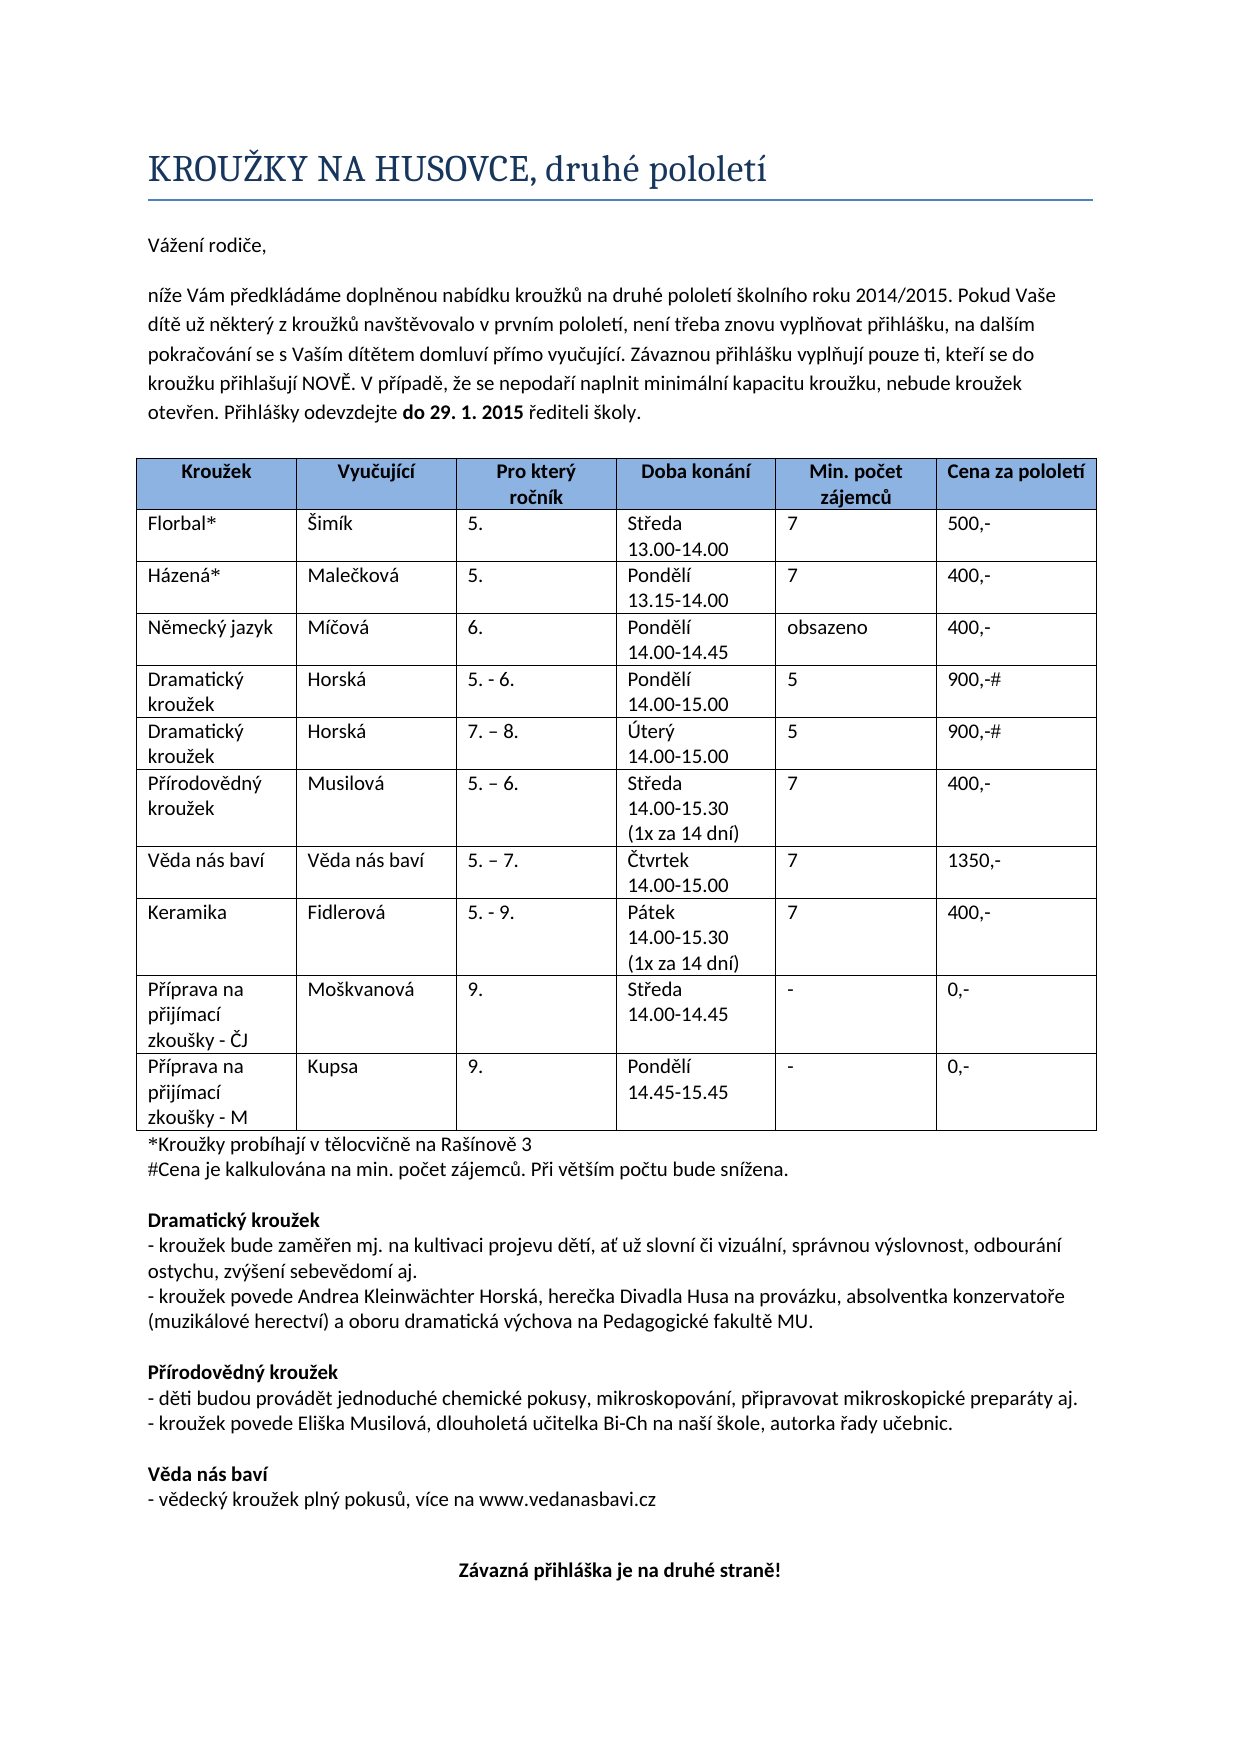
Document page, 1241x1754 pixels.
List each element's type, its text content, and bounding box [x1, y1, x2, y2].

text níže Vám předkládáme doplněnou nabídku kroužků na druhé pololetí školního roku 2014/2015. Pokud Vaše dítě už některý z kroužků navštěvovalo v prvním pololetí, není třeba znovu vyplňovat přihlášku, na dalším pokračování se s Vaším dítětem domluví přímo vyučující. Závaznou přihlášku vyplňují pouze ti, kteří se do kroužku přihlašují NOVĚ. V případě, že se nepodaří naplnit minimální kapacitu kroužku, nebude kroužek otevřen. Přihlášky odevzdejte do 29. 1. 2015 řediteli školy. [148, 282, 1093, 424]
table_cell 7 [776, 510, 936, 561]
table_cell 7 [776, 770, 936, 846]
table_cell 5 [776, 718, 936, 769]
table_header Cena za pololetí [937, 459, 1096, 509]
table_header Doba konání [617, 459, 775, 509]
text - kroužek bude zaměřen mj. na kultivaci projevu dětí, ať už slovní či vizuální, správnou výslovnost, odbourání ostychu, zvýšení sebevědomí aj. [148, 1232, 1093, 1283]
table_cell 400,- [937, 899, 1096, 975]
table_cell obsazeno [776, 614, 936, 665]
table_cell Dramatický kroužek [137, 666, 296, 717]
table_cell Malečková [297, 562, 456, 613]
text Dramatický kroužek [148, 1207, 1093, 1232]
text Přírodovědný kroužek [148, 1359, 1093, 1385]
table_cell Přírodovědný kroužek [137, 770, 296, 846]
text *Kroužky probíhají v tělocvičně na Rašínově 3 [148, 1131, 1093, 1156]
table_cell Středa 13.00-14.00 [617, 510, 775, 561]
table_cell 7 [776, 847, 936, 898]
table_header Pro který ročník [457, 459, 616, 509]
table_cell Středa 14.00-15.30 (1x za 14 dní) [617, 770, 775, 846]
table_cell 6. [457, 614, 616, 665]
table_cell Horská [297, 718, 456, 769]
table_cell 7 [776, 562, 936, 613]
table_cell Dramatický kroužek [137, 718, 296, 769]
table_cell Míčová [297, 614, 456, 665]
table_header Vyučující [297, 459, 456, 509]
table_cell Příprava na přijímací zkoušky - M [137, 1054, 296, 1130]
table_cell - [776, 976, 936, 1052]
table_cell 9. [457, 976, 616, 1052]
text - děti budou provádět jednoduché chemické pokusy, mikroskopování, připravovat mikroskopické preparáty aj. [148, 1385, 1093, 1410]
table_cell 5. – 6. [457, 770, 616, 846]
text Vážení rodiče, [148, 232, 1093, 258]
table_cell 900,-# [937, 718, 1096, 769]
table_cell 400,- [937, 562, 1096, 613]
table_cell 400,- [937, 770, 1096, 846]
table_cell 9. [457, 1054, 616, 1130]
text Závazná přihláška je na druhé straně! [148, 1558, 1093, 1583]
table_cell 5. [457, 562, 616, 613]
table_cell Pondělí 14.00-14.45 [617, 614, 775, 665]
table_cell Pátek 14.00-15.30 (1x za 14 dní) [617, 899, 775, 975]
table_cell Házená* [137, 562, 296, 613]
table_cell Musilová [297, 770, 456, 846]
table_cell Čtvrtek 14.00-15.00 [617, 847, 775, 898]
table_cell 5 [776, 666, 936, 717]
table_cell 5. - 9. [457, 899, 616, 975]
table_cell Pondělí 13.15-14.00 [617, 562, 775, 613]
table_cell Florbal* [137, 510, 296, 561]
table_cell Pondělí 14.00-15.00 [617, 666, 775, 717]
table_cell 900,-# [937, 666, 1096, 717]
table_cell 500,- [937, 510, 1096, 561]
text - vědecký kroužek plný pokusů, více na www.vedanasbavi.cz [148, 1487, 1093, 1512]
table_cell Fidlerová [297, 899, 456, 975]
title KROUŽKY NA HUSOVCE, druhé pololetí [148, 148, 1093, 199]
table_cell Šimík [297, 510, 456, 561]
table_cell Německý jazyk [137, 614, 296, 665]
text #Cena je kalkulována na min. počet zájemců. Při větším počtu bude snížena. [148, 1156, 1093, 1182]
table_cell Kupsa [297, 1054, 456, 1130]
table_cell Pondělí 14.45-15.45 [617, 1054, 775, 1130]
table_cell - [776, 1054, 936, 1130]
table_cell Středa 14.00-14.45 [617, 976, 775, 1052]
text - kroužek povede Eliška Musilová, dlouholetá učitelka Bi-Ch na naší škole, autorka řady učebnic. [148, 1410, 1093, 1436]
text Věda nás baví [148, 1461, 1093, 1487]
table_cell 5. - 6. [457, 666, 616, 717]
table_cell Úterý 14.00-15.00 [617, 718, 775, 769]
table_cell 400,- [937, 614, 1096, 665]
table_cell Věda nás baví [137, 847, 296, 898]
table_header Kroužek [137, 459, 296, 509]
table_cell Věda nás baví [297, 847, 456, 898]
table_cell 1350,- [937, 847, 1096, 898]
table_cell 5. – 7. [457, 847, 616, 898]
table_cell 7. – 8. [457, 718, 616, 769]
table_cell Horská [297, 666, 456, 717]
table_cell 0,- [937, 976, 1096, 1052]
table_cell Příprava na přijímací zkoušky - ČJ [137, 976, 296, 1052]
table_cell 7 [776, 899, 936, 975]
table_cell Keramika [137, 899, 296, 975]
table_cell 5. [457, 510, 616, 561]
text - kroužek povede Andrea Kleinwächter Horská, herečka Divadla Husa na provázku, absolventka konzervatoře (muzikálové herectví) a oboru dramatická výchova na Pedagogické fakultě MU. [148, 1283, 1093, 1334]
table_cell 0,- [937, 1054, 1096, 1130]
table_cell Moškvanová [297, 976, 456, 1052]
table_header Min. počet zájemců [776, 459, 936, 509]
